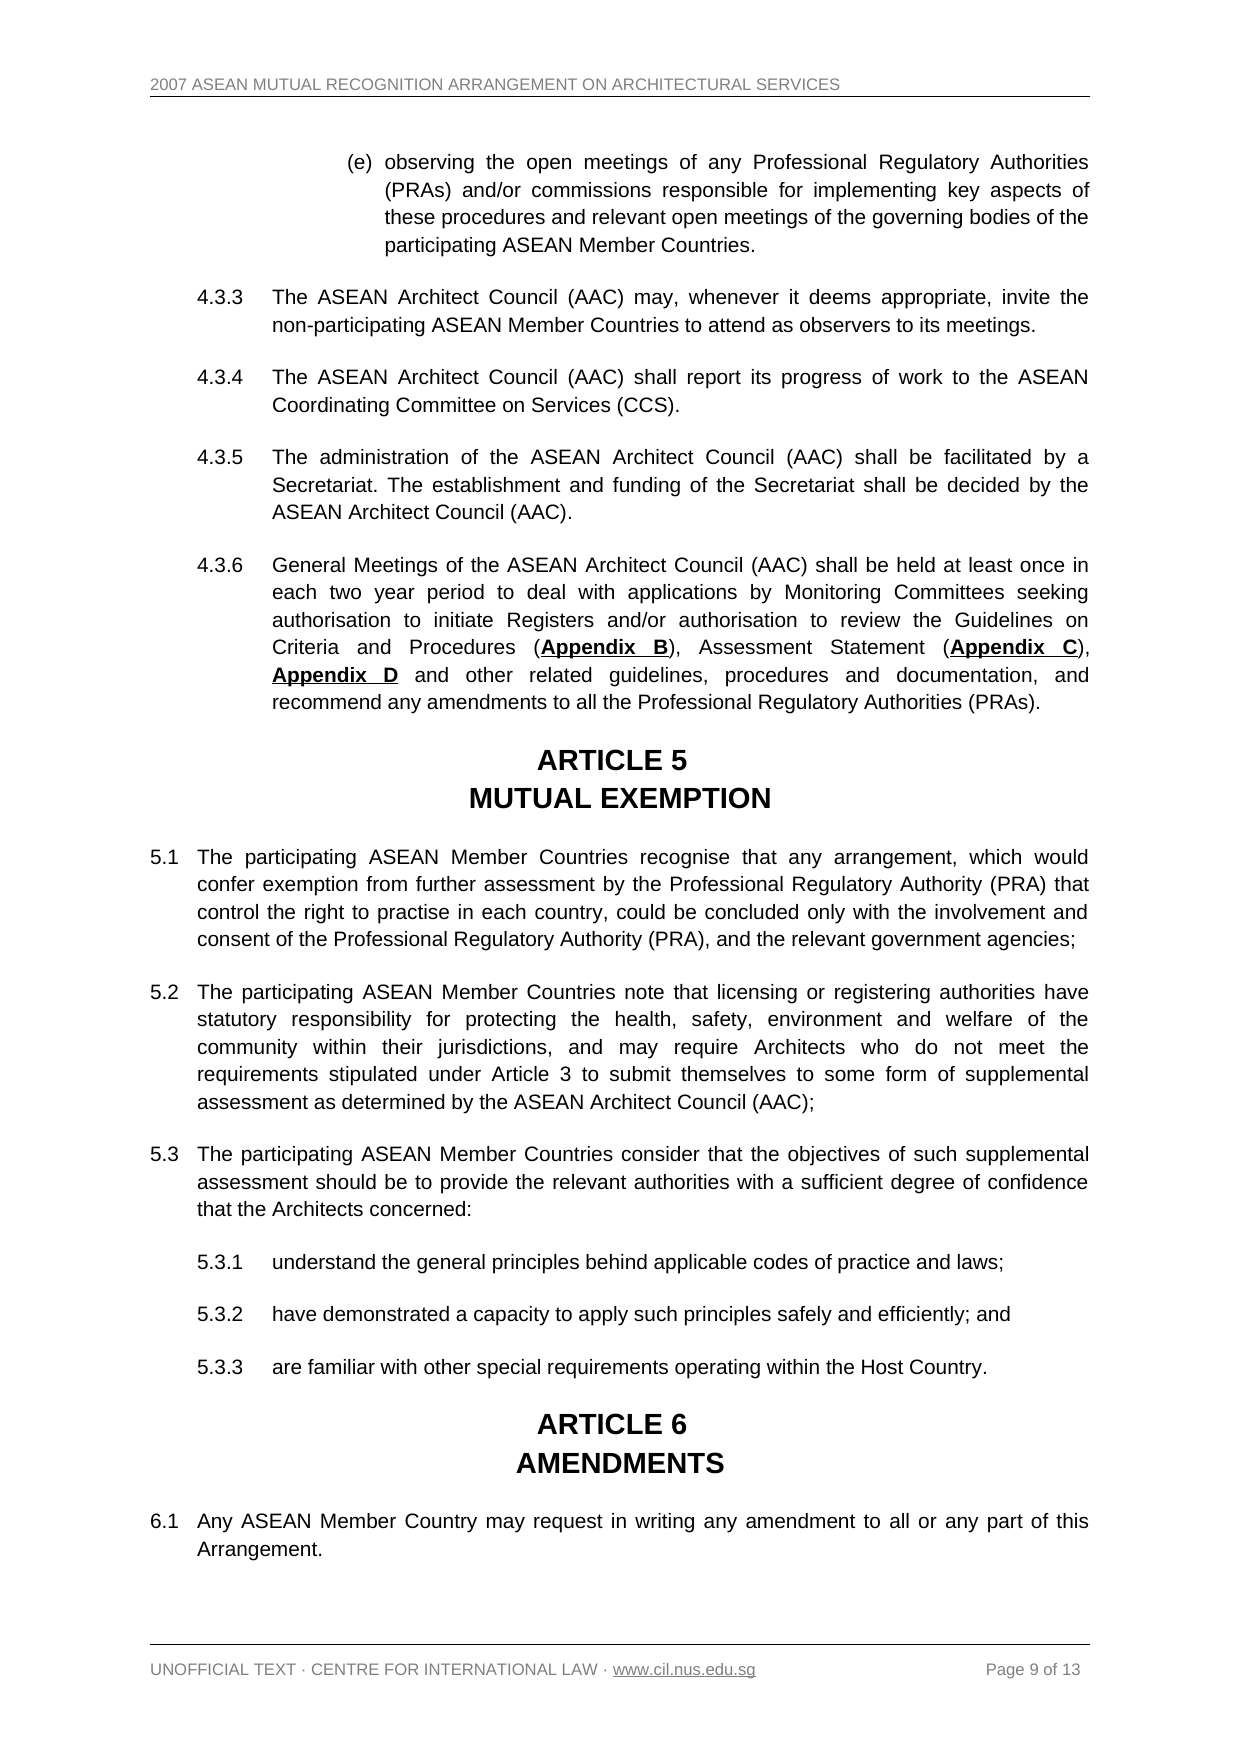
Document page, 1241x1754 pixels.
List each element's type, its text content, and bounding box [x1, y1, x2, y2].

list are familiar with other special requirements operating within the Host Country. [197, 1354, 1090, 1378]
list The ASEAN Architect Council (AAC) may, whenever it deems appropriate, invite the non-participating ASEAN Member Countries to attend as observers to its meetings. [197, 285, 1090, 336]
list Any ASEAN Member Country may request in writing any amendment to all or any part of this Arrangement. [150, 1509, 1090, 1561]
list The participating ASEAN Member Countries note that licensing or registering authorities have statutory responsibility for protecting the health, safety, environment and welfare of the community within their jurisdictions, and may require Architects who do not meet the requirements stipulated under Article 3 to submit themselves to some form of supplemental assessment as determined by the ASEAN Architect Council (AAC); [150, 979, 1090, 1113]
subtitle ARTICLE 5 MUTUAL EXEMPTION [150, 742, 1090, 814]
subtitle ARTICLE 6 AMENDMENTS [150, 1407, 1090, 1479]
list The participating ASEAN Member Countries recognise that any arrangement, which would confer exemption from further assessment by the Professional Regulatory Authority (PRA) that control the right to practise in each country, could be concluded only with the involvement and consent of the Professional Regulatory Authority (PRA), and the relevant government agencies; [150, 844, 1090, 951]
list observing the open meetings of any Professional Regulatory Authorities (PRAs) and/or commissions responsible for implementing key aspects of these procedures and relevant open meetings of the governing bodies of the participating ASEAN Member Countries. [347, 150, 1090, 256]
list The participating ASEAN Member Countries consider that the objectives of such supplemental assessment should be to provide the relevant authorities with a sufficient degree of confidence that the Architects concerned: [150, 1142, 1090, 1221]
list understand the general principles behind applicable codes of practice and laws; [197, 1249, 1090, 1273]
list The ASEAN Architect Council (AAC) shall report its progress of work to the ASEAN Coordinating Committee on Services (CCS). [197, 365, 1090, 416]
list The administration of the ASEAN Architect Council (AAC) shall be facilitated by a Secretariat. The establishment and funding of the Secretariat shall be decided by the ASEAN Architect Council (AAC). [197, 445, 1090, 524]
list General Meetings of the ASEAN Architect Council (AAC) shall be held at least once in each two year period to deal with applications by Monitoring Committees seeking authorisation to initiate Registers and/or authorisation to review the Guidelines on Criteria and Procedures (Appendix B), Assessment Statement (Appendix C), Appendix D and other related guidelines, procedures and documentation, and recommend any amendments to all the Professional Regulatory Authorities (PRAs). [197, 552, 1090, 714]
list have demonstrated a capacity to apply such principles safely and efficiently; and [197, 1302, 1090, 1326]
